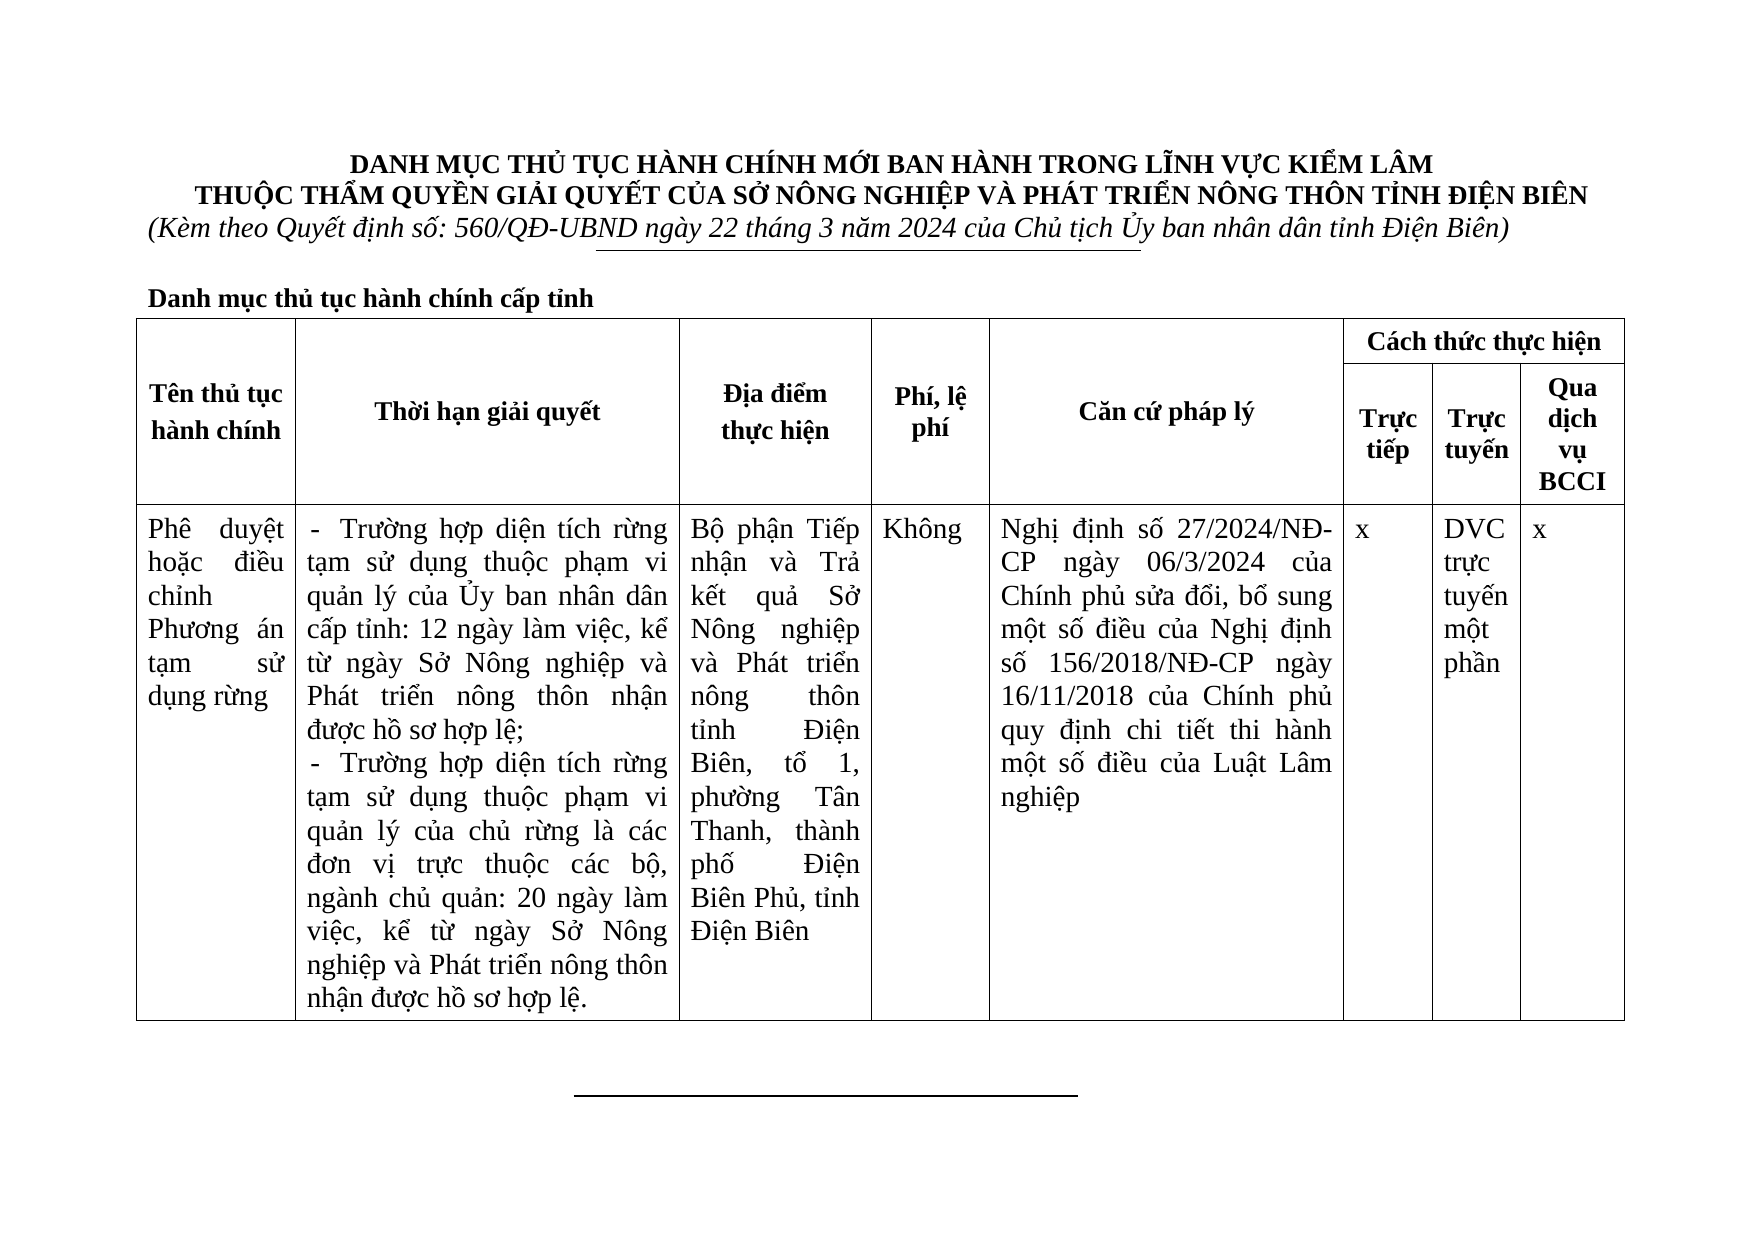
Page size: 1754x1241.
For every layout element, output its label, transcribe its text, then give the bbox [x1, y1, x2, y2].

table_cell Bộ phận Tiếp nhận và Trả kết quả Sở Nông nghiệp và Phát triển nông thôn tỉnh Điện Biên, tổ 1, phường Tân Thanh, thành phố Điện Biên Phủ, tỉnh Điện Biên [680, 505, 871, 1020]
table_header Tên thủ tục hành chính [137, 319, 295, 503]
table_cell Trực tuyến [1433, 364, 1520, 503]
table_cell Phê duyệt hoặc điều chỉnh Phương án tạm sử dụng rừng [137, 505, 295, 1020]
table_header Địa điểm thực hiện [680, 319, 871, 503]
table_cell Không [872, 505, 989, 1020]
table_cell Trường hợp diện tích rừng tạm sử dụng thuộc phạm vi quản lý của Ủy ban nhân dân cấp tỉnh: 12 ngày làm việc, kể từ ngày Sở Nông nghiệp và Phát triển nông thôn nhận được hồ sơ hợp lệ; Trường hợp diện tích rừng tạm sử dụng thuộc phạm vi quản lý của chủ rừng là các đơn vị trực thuộc các bộ, ngành chủ quản: 20 ngày làm việc, kể từ ngày Sở Nông nghiệp và Phát triển nông thôn nhận được hồ sơ hợp lệ. [296, 505, 679, 1020]
table_cell x [1344, 505, 1432, 1020]
text THUỘC THẨM QUYỀN GIẢI QUYẾT CỦA SỞ NÔNG NGHIỆP VÀ PHÁT TRIỂN NÔNG THÔN TỈNH ĐIỆN BIÊN [148, 179, 1636, 210]
table_cell Qua dịch vụ BCCI [1521, 364, 1624, 503]
text (Kèm theo Quyết định số: 560/QĐ-UBND ngày 22 tháng 3 năm 2024 của Chủ tịch Ủy ban nhân dân tỉnh Điện Biên) [148, 210, 1636, 243]
text Danh mục thủ tục hành chính cấp tỉnh [148, 282, 1636, 313]
table_header Thời hạn giải quyết [296, 319, 679, 503]
table_header Căn cứ pháp lý [990, 319, 1343, 503]
text DANH MỤC THỦ TỤC HÀNH CHÍNH MỚI BAN HÀNH TRONG LĨNH VỰC KIỂM LÂM [148, 148, 1636, 179]
table_cell Nghị định số 27/2024/NĐ-CP ngày 06/3/2024 của Chính phủ sửa đổi, bổ sung một số điều của Nghị định số 156/2018/NĐ-CP ngày 16/11/2018 của Chính phủ quy định chi tiết thi hành một số điều của Luật Lâm nghiệp [990, 505, 1343, 1020]
table_cell Trực tiếp [1344, 364, 1432, 503]
table_cell x [1521, 505, 1624, 1020]
table_cell DVC trực tuyến một phần [1433, 505, 1520, 1020]
table_header Phí, lệ phí [872, 319, 989, 503]
table_header Cách thức thực hiện [1344, 319, 1624, 362]
